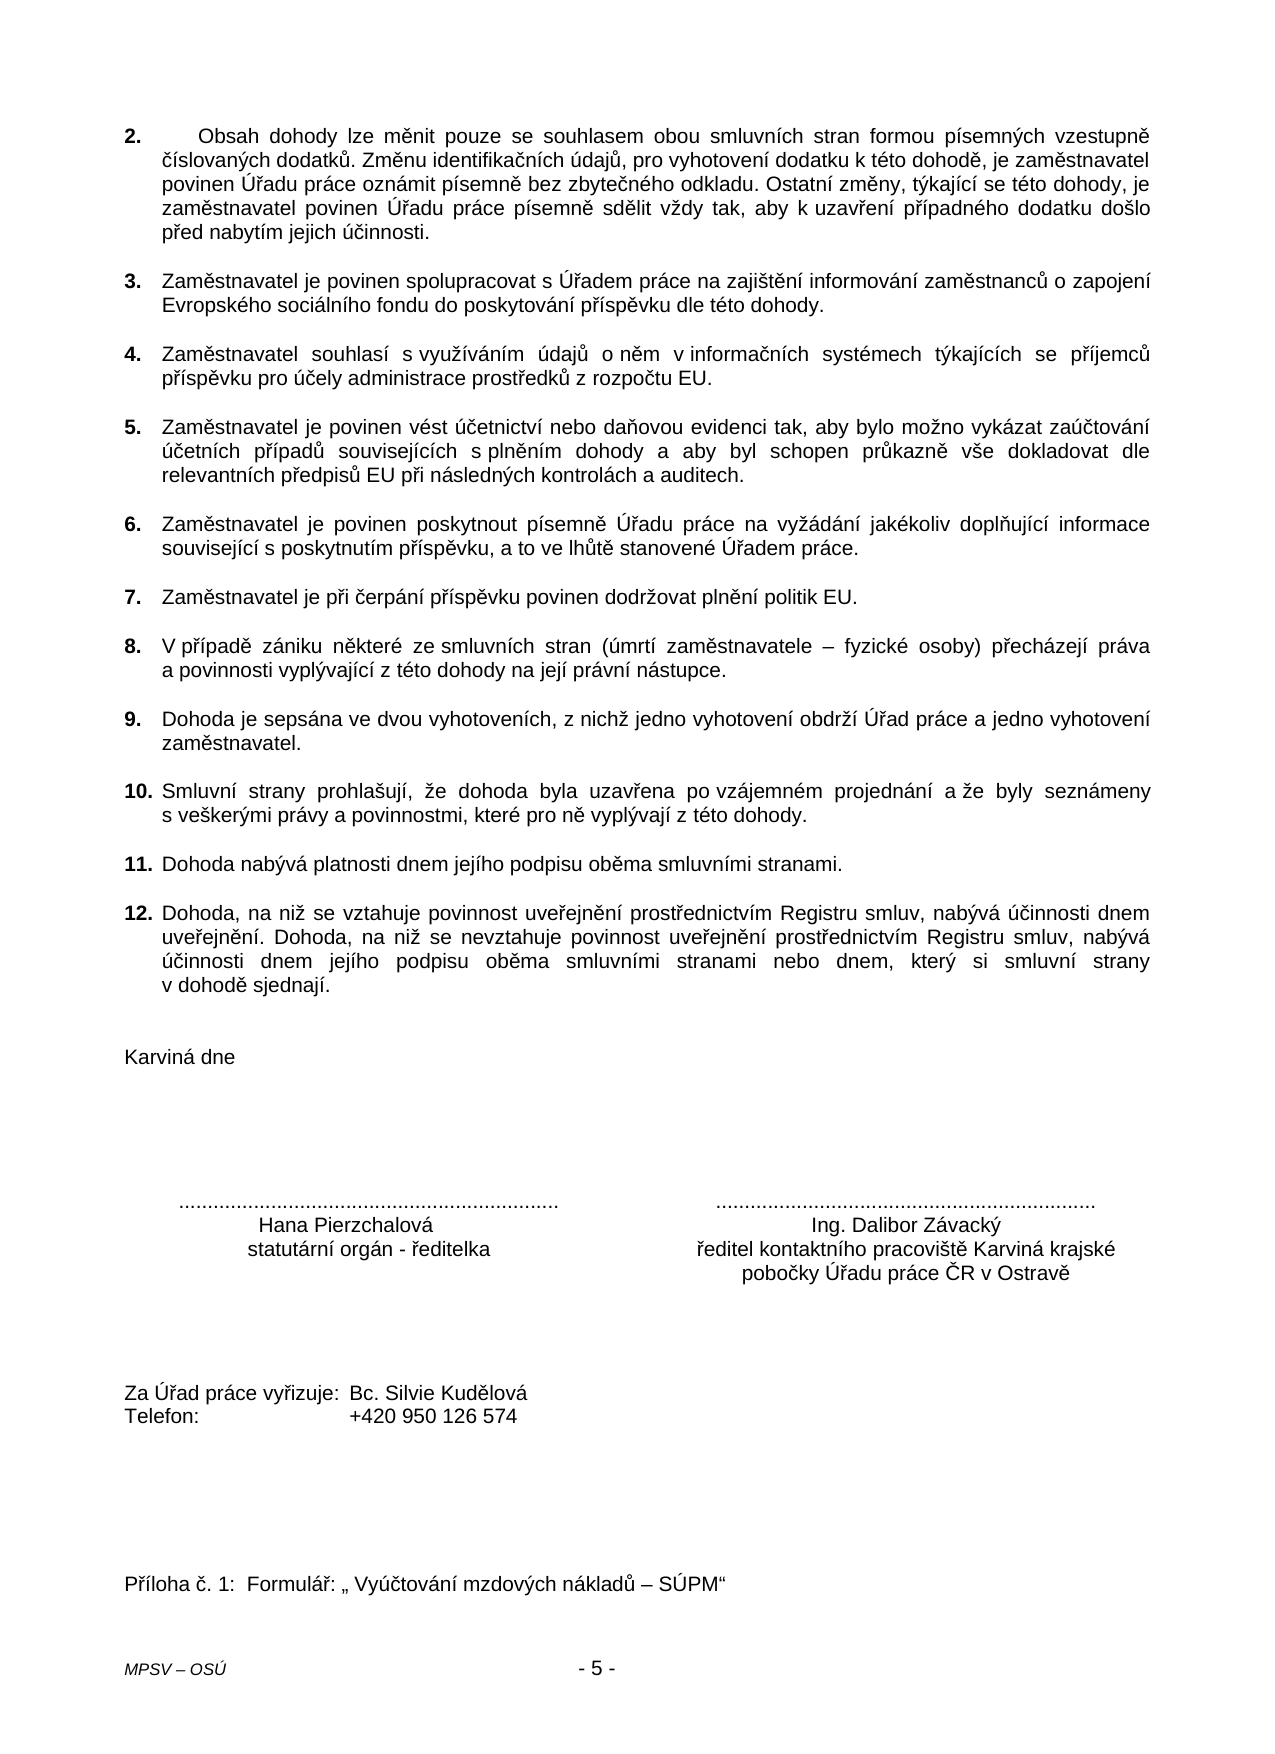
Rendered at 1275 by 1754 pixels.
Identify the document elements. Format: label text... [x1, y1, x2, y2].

list V případě zániku některé ze smluvních stran (úmrtí zaměstnavatele – fyzické osoby) přecházejí práva a povinnosti vyplývající z této dohody na její právní nástupce. [124, 633, 1151, 681]
text .................................................................. [124, 1189, 614, 1213]
text Hana Pierzchalová statutární orgán - ředitelka [124, 1213, 614, 1261]
text ředitel kontaktního pracoviště Karviná krajské pobočky Úřadu práce ČR v Ostravě [661, 1237, 1151, 1284]
text .................................................................. [661, 1189, 1151, 1213]
list Zaměstnavatel je při čerpání příspěvku povinen dodržovat plnění politik EU. [124, 584, 1151, 608]
text Telefon: +420 950 126 574 [124, 1404, 1151, 1428]
text Zaměstnavatel je povinen spolupracovat s Úřadem práce na zajištění informování zaměstnanců o zapojení Evropského sociálního fondu do poskytování příspěvku dle této dohody. [124, 269, 1151, 317]
text Zaměstnavatel je povinen poskytnout písemně Úřadu práce na vyžádání jakékoliv doplňující informace související s poskytnutím příspěvku, a to ve lhůtě stanovené Úřadem práce. [124, 512, 1151, 559]
text Ing. Dalibor Závacký [661, 1213, 1151, 1237]
list Dohoda, na niž se vztahuje povinnost uveřejnění prostřednictvím Registru smluv, nabývá účinnosti dnem uveřejnění. Dohoda, na niž se nevztahuje povinnost uveřejnění prostřednictvím Registru smluv, nabývá účinnosti dnem jejího podpisu oběma smluvními stranami nebo dnem, který si smluvní strany v dohodě sjednají. [124, 901, 1151, 997]
list Obsah dohody lze měnit pouze se souhlasem obou smluvních stran formou písemných vzestupně číslovaných dodatků. Změnu identifikačních údajů, pro vyhotovení dodatku k této dohodě, je zaměstnavatel povinen Úřadu práce oznámit písemně bez zbytečného odkladu. Ostatní změny, týkající se této dohody, je zaměstnavatel povinen Úřadu práce písemně sdělit vždy tak, aby k uzavření případného dodatku došlo před nabytím jejich účinnosti. [124, 124, 1151, 244]
list Smluvní strany prohlašují, že dohoda byla uzavřena po vzájemném projednání a že byly seznámeny s veškerými právy a povinnostmi, které pro ně vyplývají z této dohody. [124, 779, 1151, 827]
text Příloha č. 1: Formulář: „ Vyúčtování mzdových nákladů – SÚPM“ [124, 1572, 1151, 1596]
text Karviná dne [124, 1045, 1151, 1069]
list Dohoda nabývá platnosti dnem jejího podpisu oběma smluvními stranami. [124, 852, 1151, 876]
text Za Úřad práce vyřizuje: Bc. Silvie Kudělová [124, 1380, 1151, 1404]
text Zaměstnavatel je povinen vést účetnictví nebo daňovou evidenci tak, aby bylo možno vykázat zaúčtování účetních případů souvisejících s plněním dohody a aby byl schopen průkazně vše dokladovat dle relevantních předpisů EU při následných kontrolách a auditech. [124, 415, 1151, 487]
list Zaměstnavatel souhlasí s využíváním údajů o něm v informačních systémech týkajících se příjemců příspěvku pro účely administrace prostředků z rozpočtu EU. [124, 342, 1151, 390]
list Dohoda je sepsána ve dvou vyhotoveních, z nichž jedno vyhotovení obdrží Úřad práce a jedno vyhotovení zaměstnavatel. [124, 706, 1151, 754]
